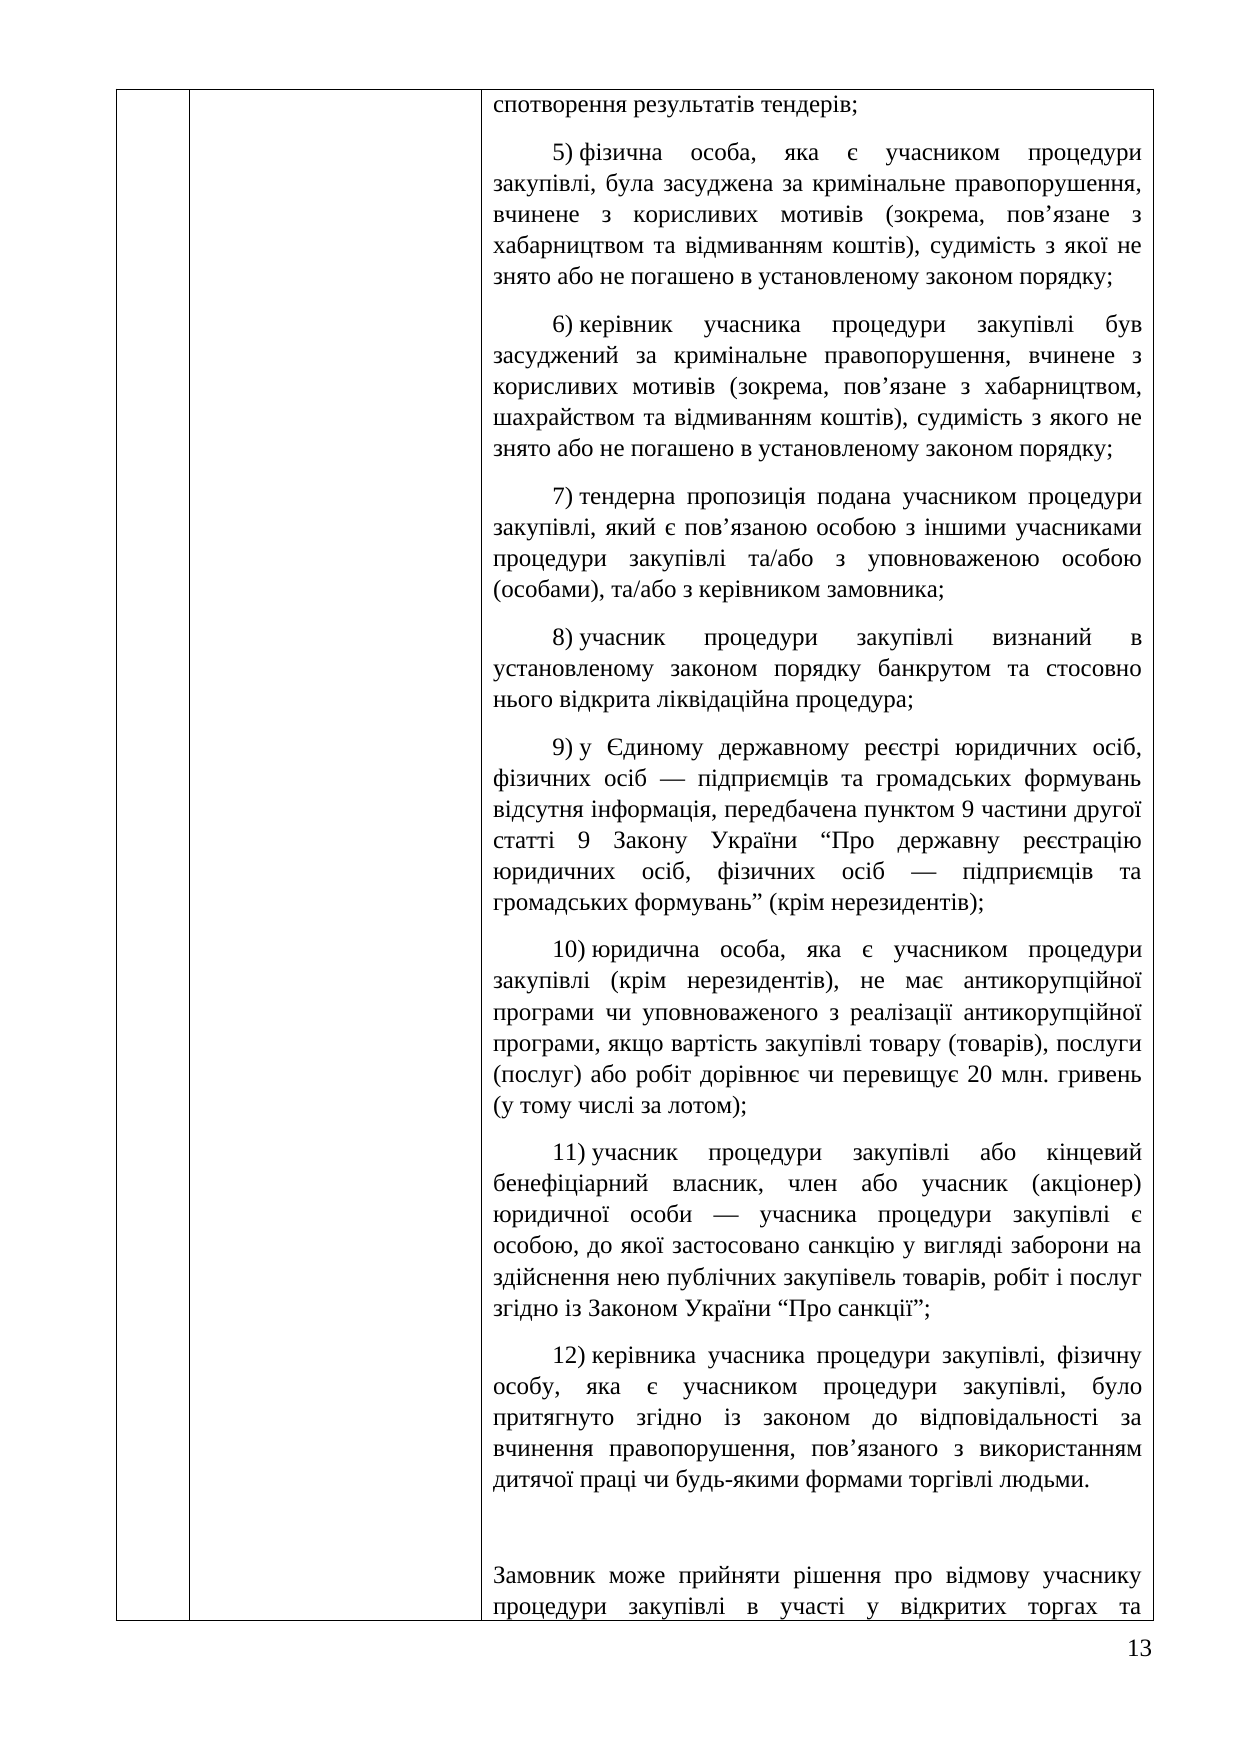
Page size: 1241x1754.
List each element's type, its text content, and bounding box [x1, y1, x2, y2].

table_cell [482, 90, 1153, 1620]
table_cell 5 [117, 90, 189, 1620]
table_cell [190, 90, 481, 1620]
